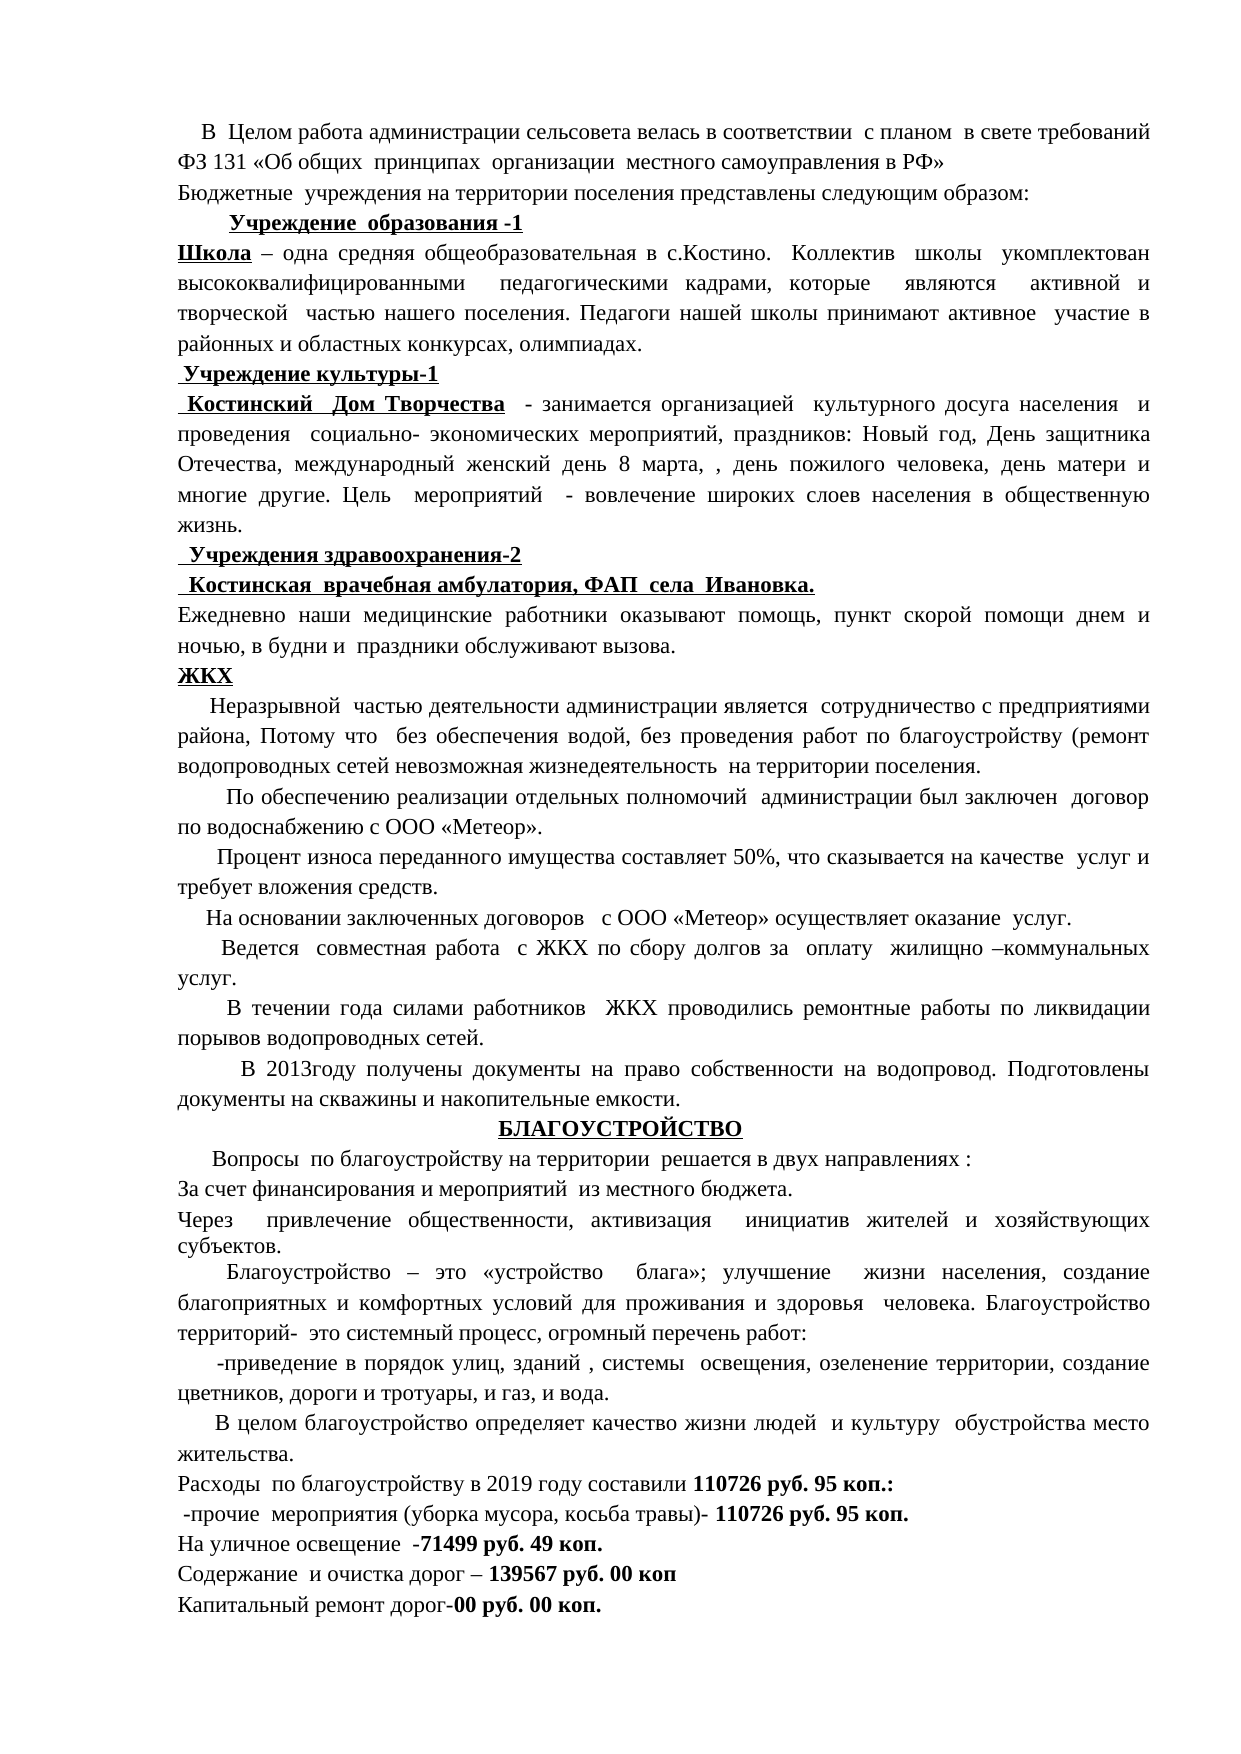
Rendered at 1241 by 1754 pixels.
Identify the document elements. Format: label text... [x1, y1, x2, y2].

text Бюджетные учреждения на территории поселения представлены следующим образом: [177, 178, 1152, 205]
text В течении года силами работников ЖКХ проводились ремонтные работы по ликвидации порывов водопроводных сетей. [177, 994, 1152, 1051]
text В целом благоустройство определяет качество жизни людей и культуру обустройства место жительства. [177, 1409, 1152, 1466]
text Ведется совместная работа с ЖКХ по сбору долгов за оплату жилищно –коммунальных услуг. [177, 934, 1152, 990]
text По обеспечению реализации отдельных полномочий администрации был заключен договор по водоснабжению с ООО «Метеор». [177, 783, 1152, 839]
text На основании заключенных договоров с ООО «Метеор» осуществляет оказание услуг. [177, 903, 1152, 930]
text Учреждения здравоохранения-2 [177, 541, 1152, 567]
text Капитальный ремонт дорог-00 руб. 00 коп. [177, 1591, 1152, 1617]
text В Целом работа администрации сельсовета велась в соответствии с планом в свете требований ФЗ 131 «Об общих принципах организации местного самоуправления в РФ» [177, 118, 1152, 175]
text Процент износа переданного имущества составляет 50%, что сказывается на качестве услуг и требует вложения средств. [177, 843, 1152, 900]
text ЖКХ [177, 662, 1152, 688]
text За счет финансирования и мероприятий из местного бюджета. [177, 1175, 1152, 1202]
text В 2013году получены документы на право собственности на водопровод. Подготовлены документы на скважины и накопительные емкости. [177, 1054, 1152, 1111]
text -прочие мероприятия (уборка мусора, косьба травы)- 110726 руб. 95 коп. [177, 1500, 1152, 1526]
text Неразрывной частью деятельности администрации является сотрудничество с предприятиями района, Потому что без обеспечения водой, без проведения работ по благоустройству (ремонт водопроводных сетей невозможная жизнедеятельность на территории поселения. [177, 692, 1152, 779]
text Школа – одна средняя общеобразовательная в с.Костино. Коллектив школы укомплектован высококвалифицированными педагогическими кадрами, которые являются активной и творческой частью нашего поселения. Педагоги нашей школы принимают активное участие в районных и областных конкурсах, олимпиадах. [177, 239, 1152, 356]
text Костинская врачебная амбулатория, ФАП села Ивановка. [177, 571, 1152, 598]
text -приведение в порядок улиц, зданий , системы освещения, озеленение территории, создание цветников, дороги и тротуары, и газ, и вода. [177, 1349, 1152, 1406]
text Через привлечение общественности, активизация инициатив жителей и хозяйствующих субъектов. [177, 1206, 1152, 1258]
text Вопросы по благоустройству на территории решается в двух направлениях : [177, 1145, 1152, 1172]
text Содержание и очистка дорог – 139567 руб. 00 коп [177, 1560, 1152, 1587]
text На уличное освещение -71499 руб. 49 коп. [177, 1530, 1152, 1557]
text БЛАГОУСТРОЙСТВО [177, 1115, 1152, 1141]
text Благоустройство – это «устройство блага»; улучшение жизни населения, создание благоприятных и комфортных условий для проживания и здоровья человека. Благоустройство территорий- это системный процесс, огромный перечень работ: [177, 1258, 1152, 1345]
text Учреждение образования -1 [177, 209, 1152, 235]
text Учреждение культуры-1 [177, 360, 1152, 386]
text Расходы по благоустройству в 2019 году составили 110726 руб. 95 коп.: [177, 1470, 1152, 1496]
text Костинский Дом Творчества - занимается организацией культурного досуга населения и проведения социально- экономических мероприятий, праздников: Новый год, День защитника Отечества, международный женский день 8 марта, , день пожилого человека, день матери и многие другие. Цель мероприятий - вовлечение широких слоев населения в общественную жизнь. [177, 390, 1152, 537]
text Ежедневно наши медицинские работники оказывают помощь, пункт скорой помощи днем и ночью, в будни и праздники обслуживают вызова. [177, 601, 1152, 658]
